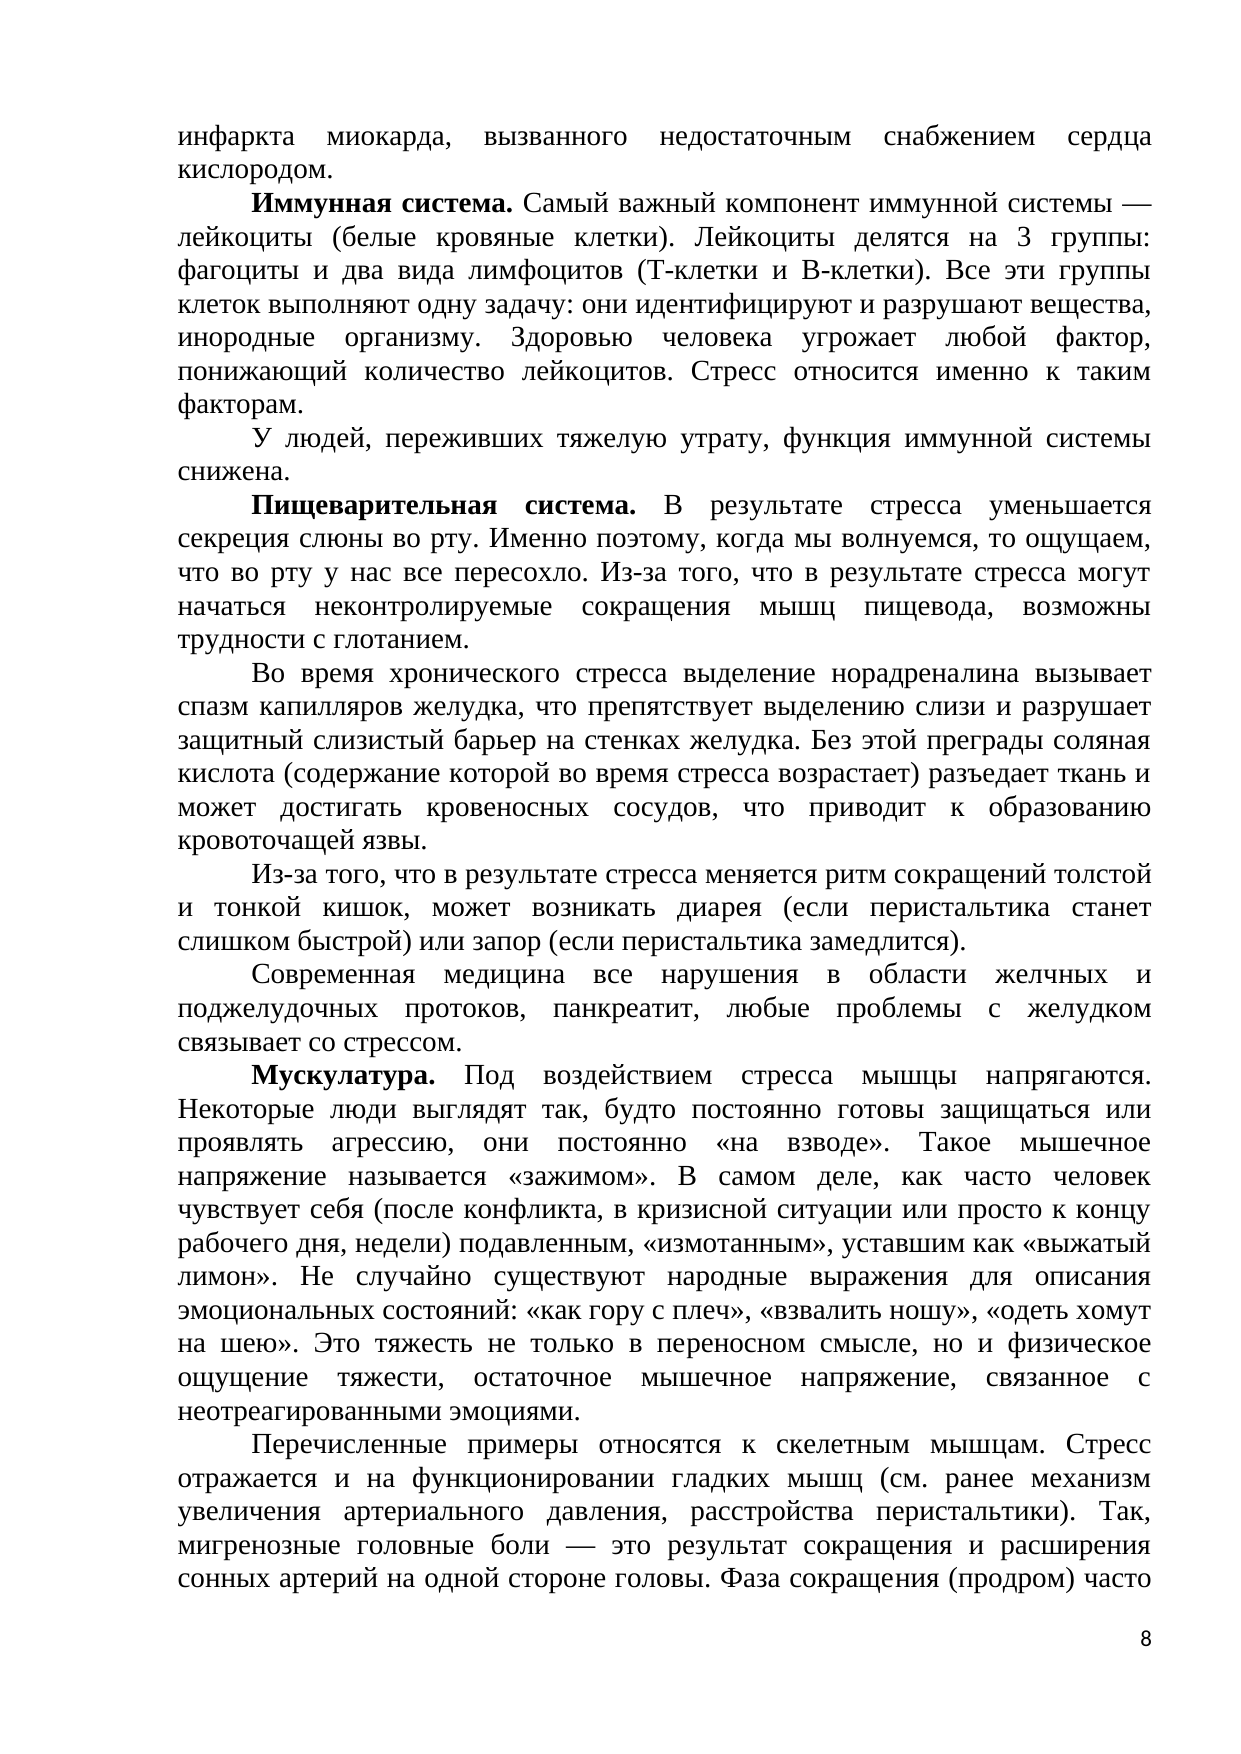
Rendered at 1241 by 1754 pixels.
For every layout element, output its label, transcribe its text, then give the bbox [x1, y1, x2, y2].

text Во время хронического стресса выделение норадреналина вызывает спазм капилляров желудка, что препятствует выделению слизи и разрушает защитный слизистый барьер на стенках желудка. Без этой преграды соляная кислота (содержание которой во время стресса возрастает) разъедает ткань и может достигать кровеносных сосудов, что приводит к образованию кровоточащей язвы. [177, 655, 1152, 856]
text Пищеварительная система. В результате стресса уменьшается секреция слюны во рту. Именно поэтому, когда мы волнуемся, то ощущаем, что во рту у нас все пересохло. Из-за того, что в результате стресса могут начаться неконтролируемые сокращения мышц пищевода, возможны трудности с глотанием. [177, 487, 1152, 655]
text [177, 118, 1152, 185]
text Современная медицина все нарушения в области желчных и поджелудочных протоков, панкреатит, любые проблемы с желудком связывает со стрессом. [177, 957, 1152, 1057]
text У людей, переживших тяжелую утрату, функция иммунной системы снижена. [177, 420, 1152, 487]
text Из-за того, что в результате стресса меняется ритм сокращений толстой и тонкой кишок, может возникать диарея (если перистальтика станет слишком быстрой) или запор (если перистальтика замедлится). [177, 856, 1152, 957]
text Мускулатура. Под воздействием стресса мышцы напрягаются. Некоторые люди выглядят так, будто постоянно готовы защищаться или проявлять агрессию, они постоянно «на взводе». Такое мышечное напряжение называется «зажимом». В самом деле, как часто человек чувствует себя (после конфликта, в кризисной ситуации или просто к концу рабочего дня, недели) подавленным, «измотанным», уставшим как «выжатый лимон». Не случайно существуют народные выражения для описания эмоциональных состояний: «как гору с плеч», «взвалить ношу», «одеть хомут на шею». Это тяжесть не только в переносном смысле, но и физическое ощущение тяжести, остаточное мышечное напряжение, связанное с неотреагированными эмоциями. [177, 1057, 1152, 1426]
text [177, 1426, 1152, 1594]
text Иммунная система. Самый важный компонент иммунной системы — лейкоциты (белые кровяные клетки). Лейкоциты делятся на 3 группы: фагоциты и два вида лимфоцитов (Т-клетки и В-клетки). Все эти группы клеток выполняют одну задачу: они идентифицируют и разрушают вещества, инородные организму. Здоровью человека угрожает любой фактор, понижающий количество лейкоцитов. Стресс относится именно к таким факторам. [177, 185, 1152, 420]
